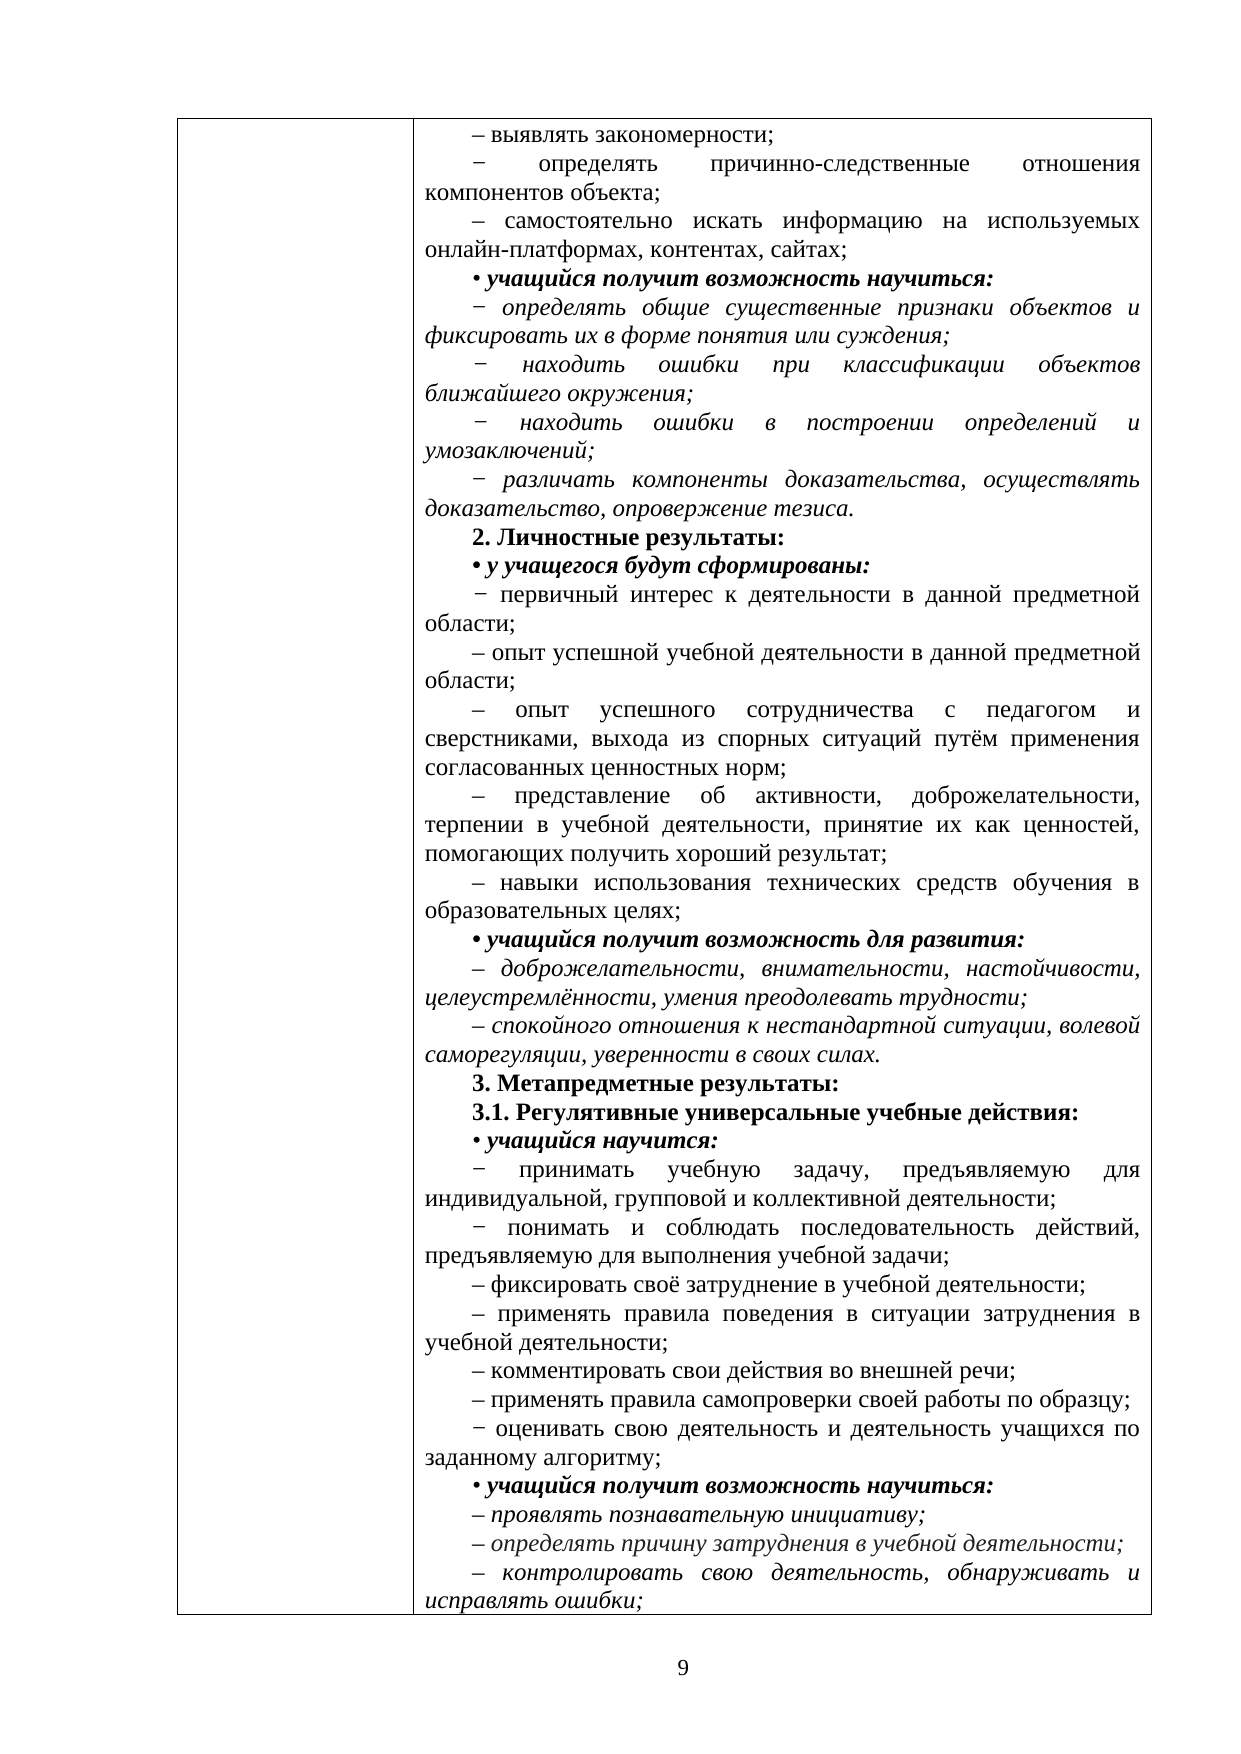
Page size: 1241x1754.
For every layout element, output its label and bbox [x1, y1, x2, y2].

table_cell [178, 119, 413, 1614]
table_cell [414, 119, 1151, 1614]
